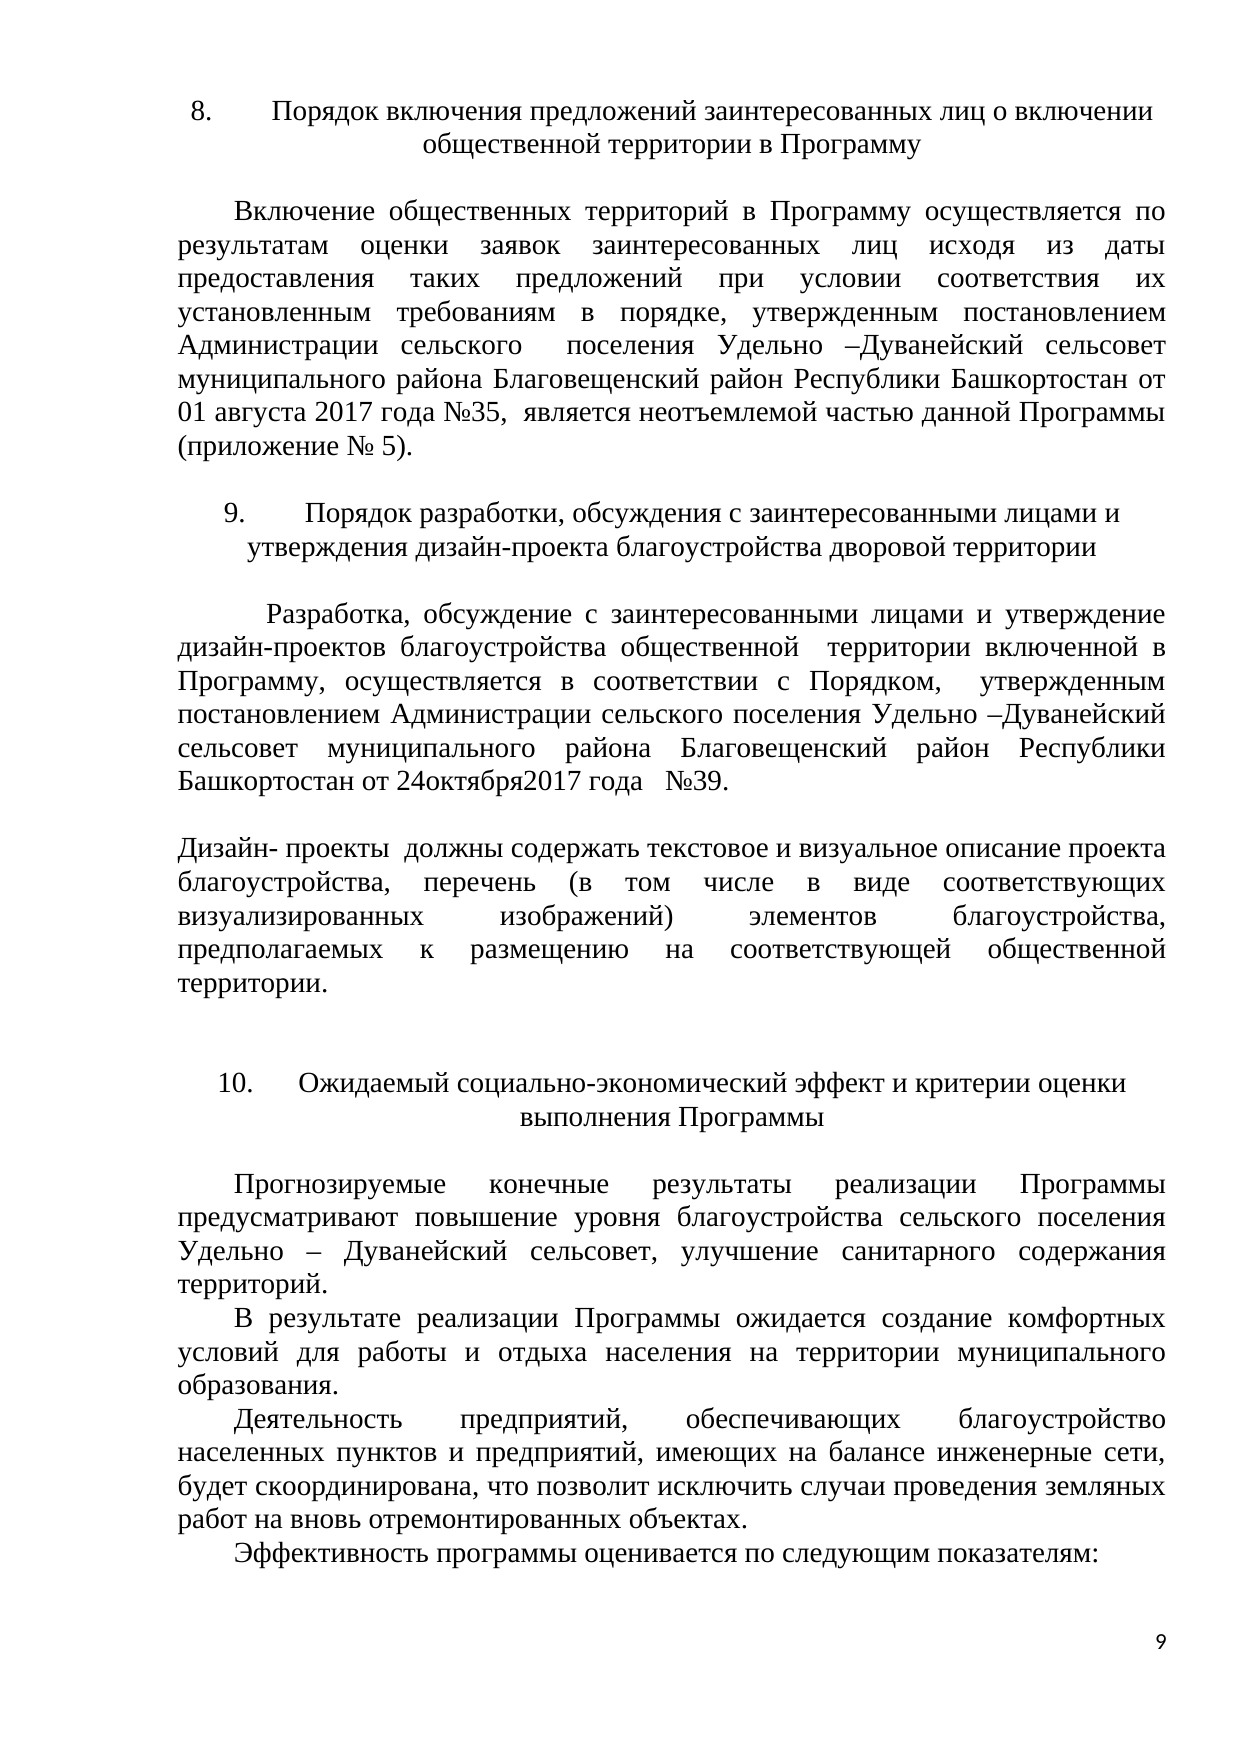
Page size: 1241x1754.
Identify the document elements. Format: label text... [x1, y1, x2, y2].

list Порядок включения предложений заинтересованных лиц о включении общественной территории в Программу [177, 93, 1167, 160]
text Разработка, обсуждение с заинтересованными лицами и утверждение дизайн-проектов благоустройства общественной территории включенной в Программу, осуществляется в соответствии с Порядком, утвержденным постановлением Администрации сельского поселения Удельно –Дуванейский сельсовет муниципального района Благовещенский район Республики Башкортостан от 24октября2017 года №39. [177, 596, 1167, 797]
text Дизайн- проекты должны содержать текстовое и визуальное описание проекта благоустройства, перечень (в том числе в виде соответствующих визуализированных изображений) элементов благоустройства, предполагаемых к размещению на соответствующей общественной территории. [177, 831, 1167, 998]
list Порядок разработки, обсуждения с заинтересованными лицами и утверждения дизайн-проекта благоустройства дворовой территории [177, 495, 1167, 562]
text Включение общественных территорий в Программу осуществляется по результатам оценки заявок заинтересованных лиц исходя из даты предоставления таких предложений при условии соответствия их установленным требованиям в порядке, утвержденным постановлением Администрации сельского поселения Удельно –Дуванейский сельсовет муниципального района Благовещенский район Республики Башкортостан от 01 августа 2017 года №35, является неотъемлемой частью данной Программы (приложение № 5). [177, 193, 1167, 462]
text Прогнозируемые конечные результаты реализации Программы предусматривают повышение уровня благоустройства сельского поселения Удельно – Дуванейский сельсовет, улучшение санитарного содержания территорий. [177, 1166, 1167, 1300]
text В результате реализации Программы ожидается создание комфортных условий для работы и отдыха населения на территории муниципального образования. [177, 1300, 1167, 1401]
text Деятельность предприятий, обеспечивающих благоустройство населенных пунктов и предприятий, имеющих на балансе инженерные сети, будет скоординирована, что позволит исключить случаи проведения земляных работ на вновь отремонтированных объектах. [177, 1401, 1167, 1535]
list Ожидаемый социально-экономический эффект и критерии оценки выполнения Программы [177, 1065, 1167, 1132]
text Эффективность программы оценивается по следующим показателям: [177, 1535, 1167, 1568]
